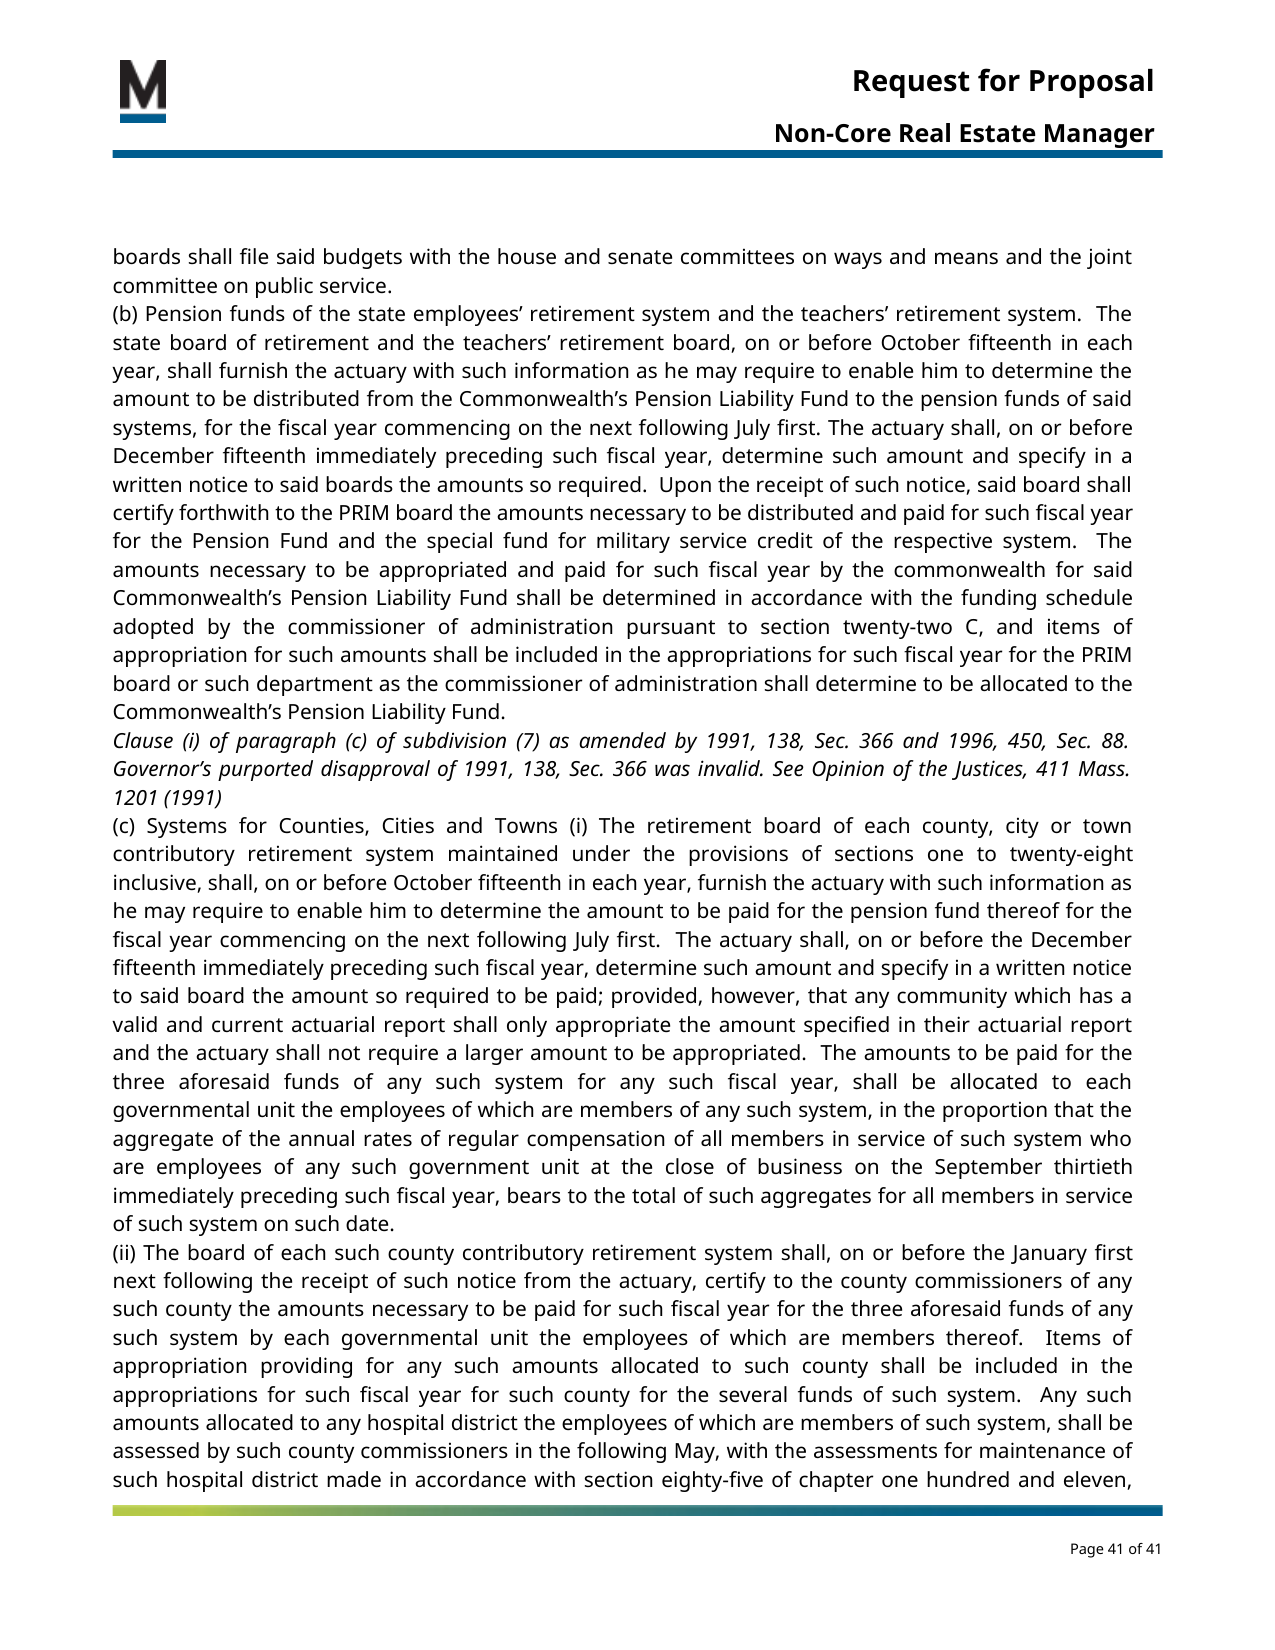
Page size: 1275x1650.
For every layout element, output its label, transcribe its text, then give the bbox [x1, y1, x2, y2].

picture [1062, 1512, 1094, 1516]
text Clause (i) of paragraph (c) of subdivision (7) as amended by 1991, 138, Sec. 366 and 1996, 450, Sec. 88. Governor’s purported disapproval of 1991, 138, Sec. 366 was invalid. See Opinion of the Justices, 411 Mass. 1201 (1991) [112, 726, 1134, 811]
text (b) Pension funds of the state employees’ retirement system and the teachers’ retirement system. The state board of retirement and the teachers’ retirement board, on or before October fifteenth in each year, shall furnish the actuary with such information as he may require to enable him to determine the amount to be distributed from the Commonwealth’s Pension Liability Fund to the pension funds of said systems, for the fiscal year commencing on the next following July first. The actuary shall, on or before December fifteenth immediately preceding such fiscal year, determine such amount and specify in a written notice to said boards the amounts so required. Upon the receipt of such notice, said board shall certify forthwith to the PRIM board the amounts necessary to be distributed and paid for such fiscal year for the Pension Fund and the special fund for military service credit of the respective system. The amounts necessary to be appropriated and paid for such fiscal year by the commonwealth for said Commonwealth’s Pension Liability Fund shall be determined in accordance with the funding schedule adopted by the commissioner of administration pursuant to section twenty-two C, and items of appropriation for such amounts shall be included in the appropriations for such fiscal year for the PRIM board or such department as the commissioner of administration shall determine to be allocated to the Commonwealth’s Pension Liability Fund. [112, 299, 1134, 726]
text (c) Systems for Counties, Cities and Towns (i) The retirement board of each county, city or town contributory retirement system maintained under the provisions of sections one to twenty-eight inclusive, shall, on or before October fifteenth in each year, furnish the actuary with such information as he may require to enable him to determine the amount to be paid for the pension fund thereof for the fiscal year commencing on the next following July first. The actuary shall, on or before the December fifteenth immediately preceding such fiscal year, determine such amount and specify in a written notice to said board the amount so required to be paid; provided, however, that any community which has a valid and current actuarial report shall only appropriate the amount specified in their actuarial report and the actuary shall not require a larger amount to be appropriated. The amounts to be paid for the three aforesaid funds of any such system for any such fiscal year, shall be allocated to each governmental unit the employees of which are members of any such system, in the proportion that the aggregate of the annual rates of regular compensation of all members in service of such system who are employees of any such government unit at the close of business on the September thirtieth immediately preceding such fiscal year, bears to the total of such aggregates for all members in service of such system on such date. [112, 811, 1134, 1238]
picture [112, 1505, 1163, 1516]
